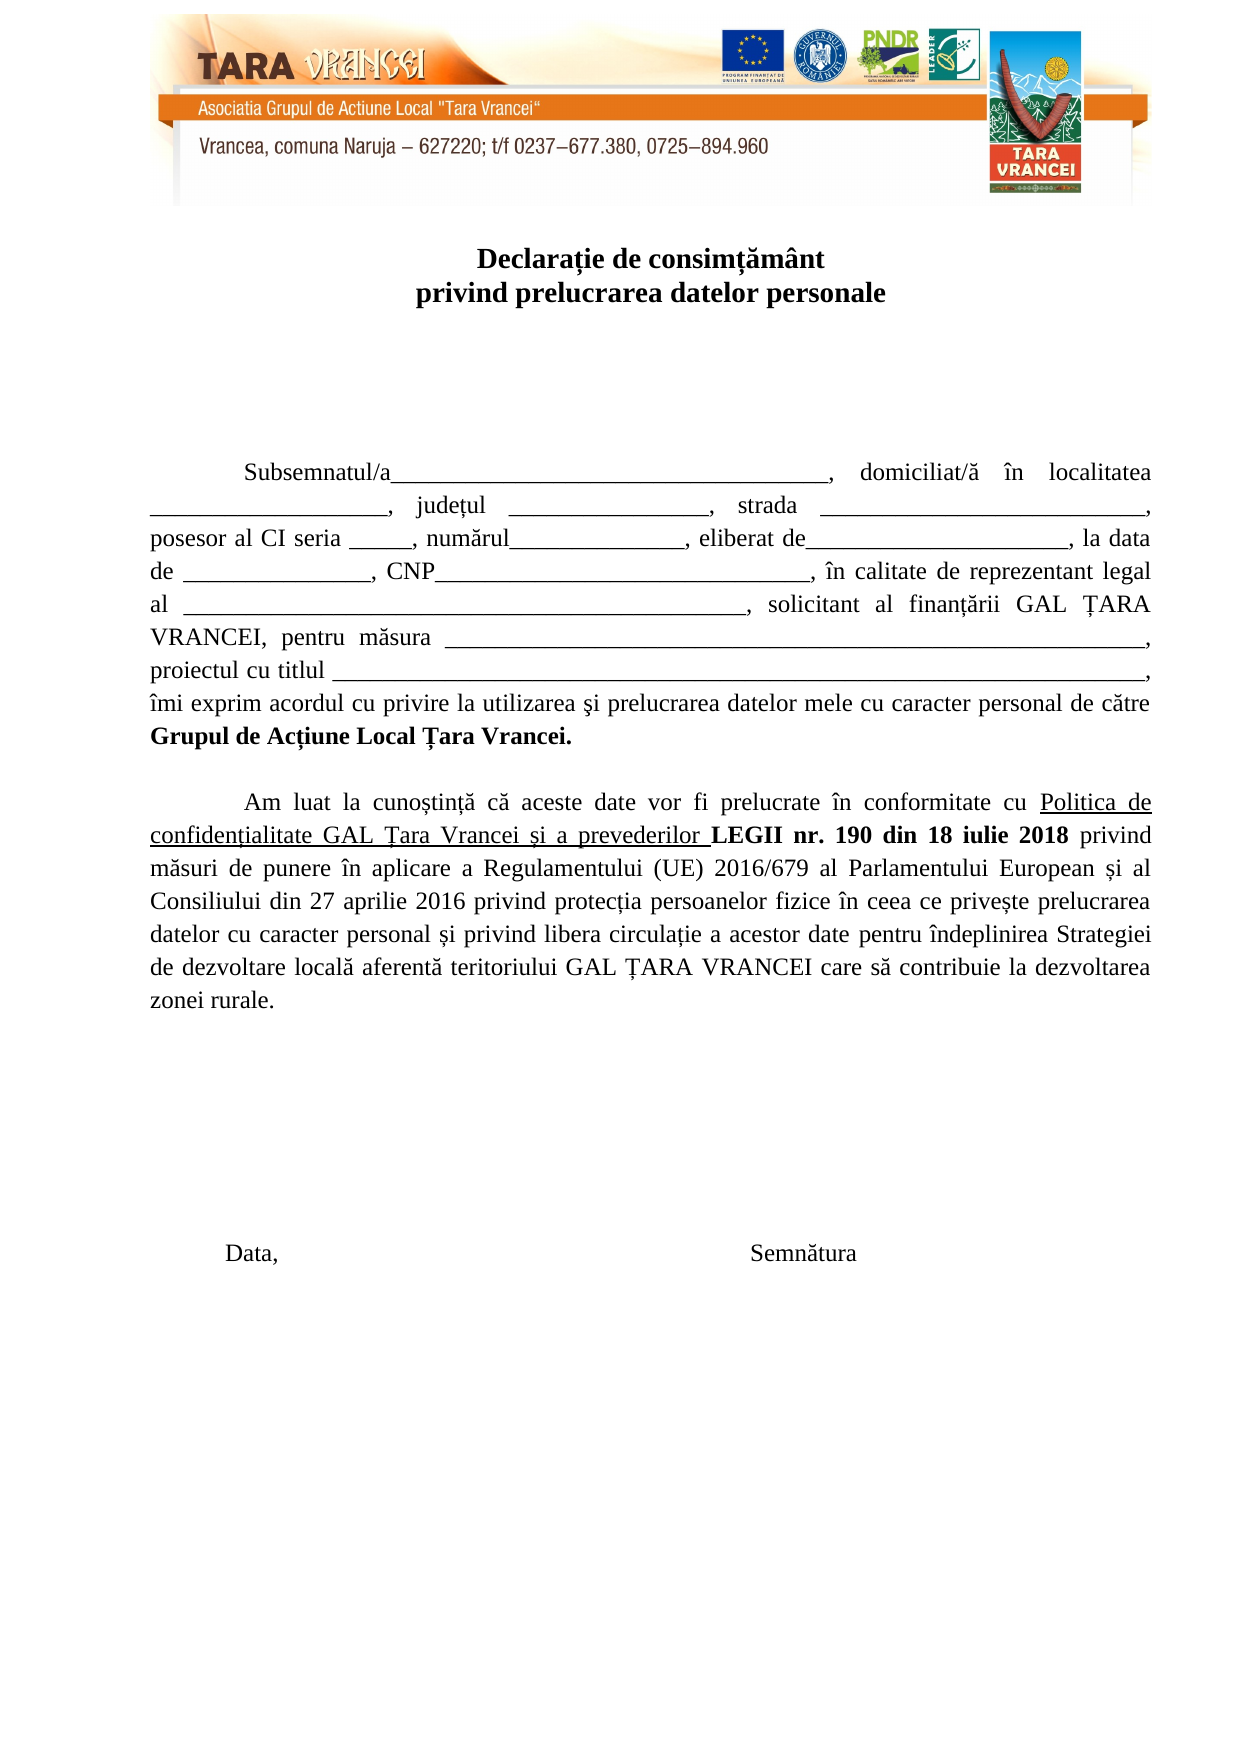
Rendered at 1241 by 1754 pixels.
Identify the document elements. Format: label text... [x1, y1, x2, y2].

text Data, Semnătura [150, 1238, 1152, 1267]
text Declarație de consimțământ [150, 241, 1152, 275]
text Am luat la cunoștință că aceste date vor fi prelucrate în conformitate cu Politica de confidențialitate GAL Țara Vrancei și a prevederilor LEGII nr. 190 din 18 iulie 2018 privind măsuri de punere în aplicare a Regulamentului (UE) 2016/679 al Parlamentului European și al Consiliului din 27 aprilie 2016 privind protecția persoanelor fizice în ceea ce privește prelucrarea datelor cu caracter personal și privind libera circulație a acestor date pentru îndeplinirea Strategiei de dezvoltare locală aferentă teritoriului GAL ȚARA VRANCEI care să contribuie la dezvoltarea zonei rurale. [150, 787, 1152, 1014]
picture [150, 14, 1152, 206]
text privind prelucrarea datelor personale [150, 275, 1152, 308]
text Subsemnatul/a___________________________________, domiciliat/ă în localitatea ___________________, județul ________________, strada __________________________, posesor al CI seria _____, numărul______________, eliberat de_____________________, la data de _______________, CNP______________________________, în calitate de reprezentant legal al _____________________________________________, solicitant al finanțării GAL ȚARA VRANCEI, pentru măsura ________________________________________________________, proiectul cu titlul _________________________________________________________________, îmi exprim acordul cu privire la utilizarea şi prelucrarea datelor mele cu caracter personal de către Grupul de Acțiune Local Țara Vrancei. [150, 457, 1152, 750]
